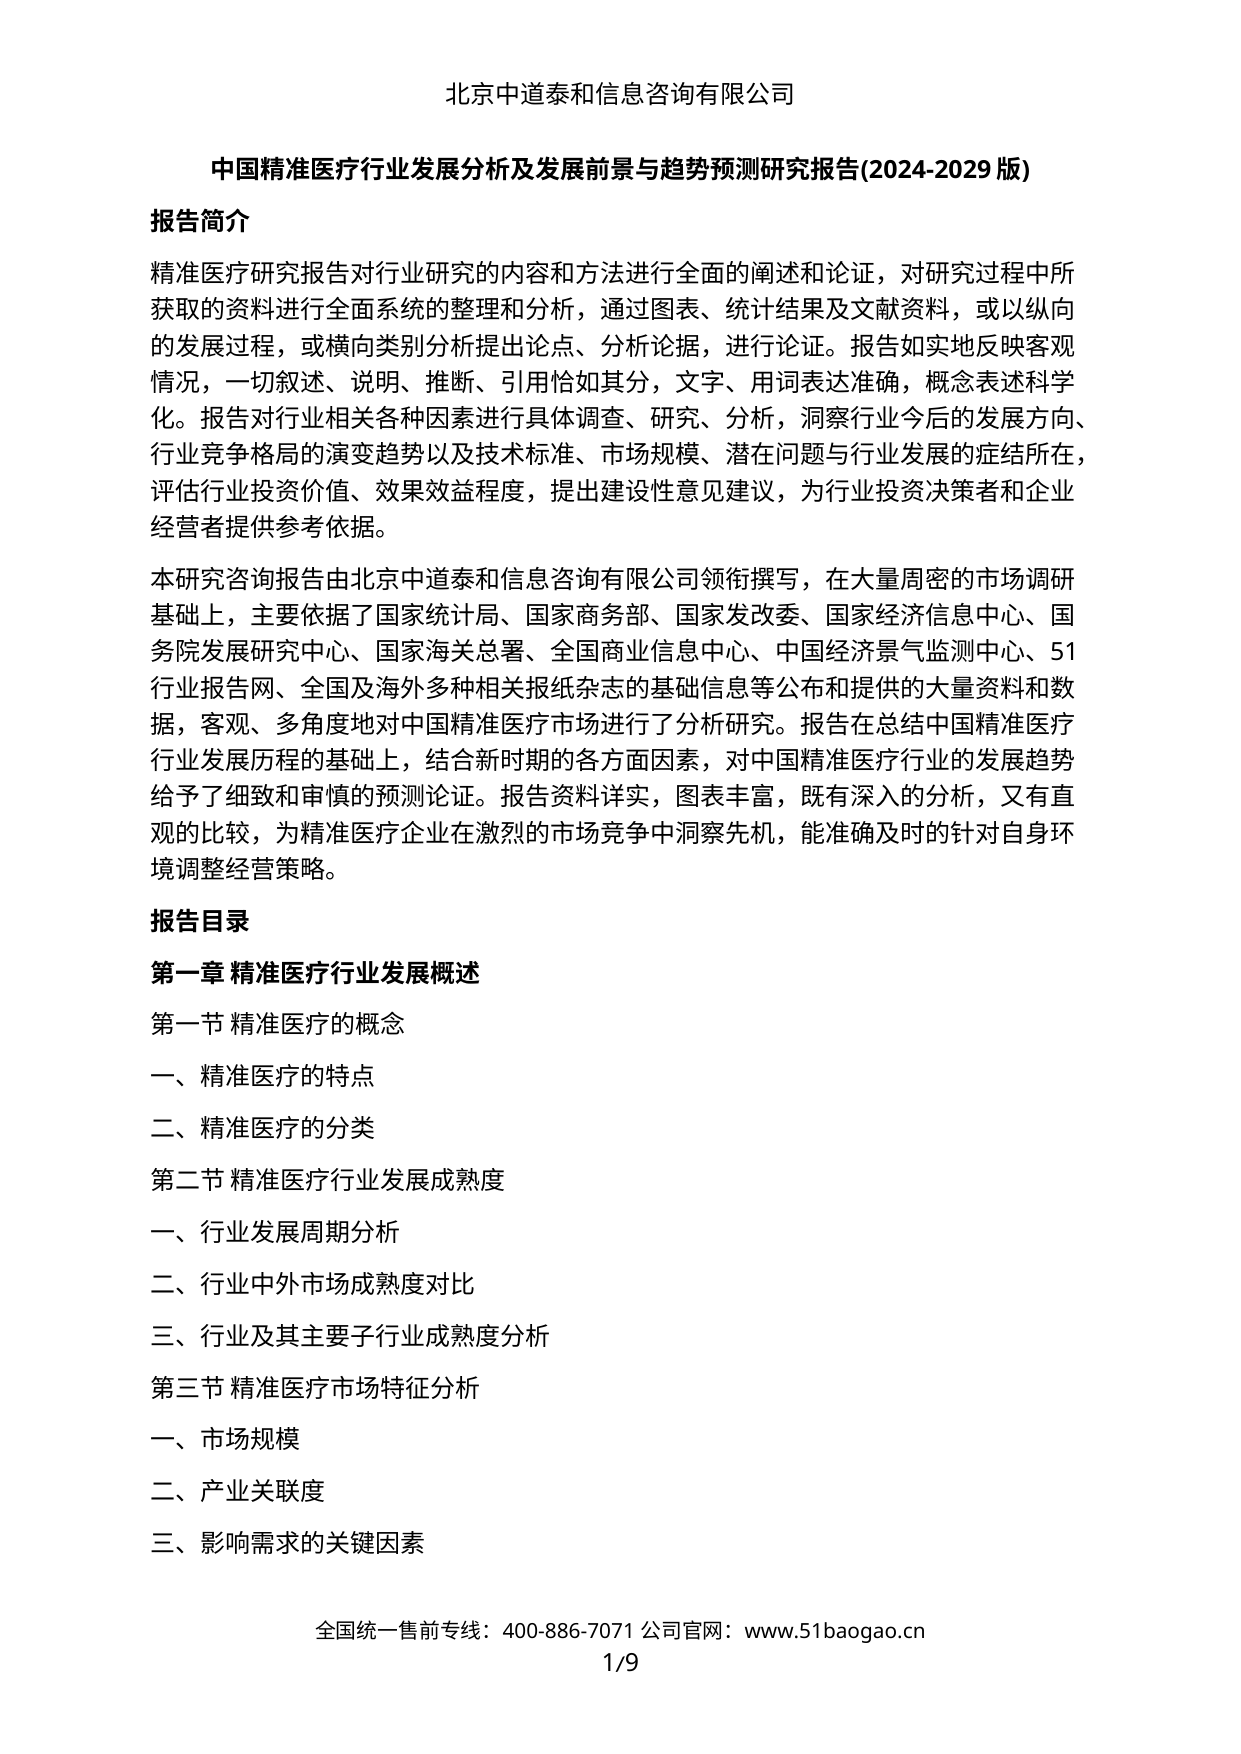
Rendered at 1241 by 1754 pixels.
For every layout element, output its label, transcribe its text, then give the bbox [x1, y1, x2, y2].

text 第三节 精准医疗市场特征分析 [150, 1368, 1090, 1404]
text 第二节 精准医疗行业发展成熟度 [150, 1161, 1090, 1197]
text 报告简介 [150, 202, 1090, 238]
text 一、行业发展周期分析 [150, 1212, 1090, 1249]
text 本研究咨询报告由北京中道泰和信息咨询有限公司领衔撰写，在大量周密的市场调研基础上，主要依据了国家统计局、国家商务部、国家发改委、国家经济信息中心、国务院发展研究中心、国家海关总署、全国商业信息中心、中国经济景气监测中心、51行业报告网、全国及海外多种相关报纸杂志的基础信息等公布和提供的大量资料和数据，客观、多角度地对中国精准医疗市场进行了分析研究。报告在总结中国精准医疗行业发展历程的基础上，结合新时期的各方面因素，对中国精准医疗行业的发展趋势给予了细致和审慎的预测论证。报告资料详实，图表丰富，既有深入的分析，又有直观的比较，为精准医疗企业在激烈的市场竞争中洞察先机，能准确及时的针对自身环境调整经营策略。 [150, 559, 1090, 886]
text 二、产业关联度 [150, 1472, 1090, 1508]
text 中国精准医疗行业发展分析及发展前景与趋势预测研究报告(2024-2029版) [150, 150, 1090, 186]
text 第一章 精准医疗行业发展概述 [150, 953, 1090, 989]
text 精准医疗研究报告对行业研究的内容和方法进行全面的阐述和论证，对研究过程中所获取的资料进行全面系统的整理和分析，通过图表、统计结果及文献资料，或以纵向的发展过程，或横向类别分析提出论点、分析论据，进行论证。报告如实地反映客观情况，一切叙述、说明、推断、引用恰如其分，文字、用词表达准确，概念表述科学化。报告对行业相关各种因素进行具体调查、研究、分析，洞察行业今后的发展方向、行业竞争格局的演变趋势以及技术标准、市场规模、潜在问题与行业发展的症结所在，评估行业投资价值、效果效益程度，提出建设性意见建议，为行业投资决策者和企业经营者提供参考依据。 [150, 254, 1090, 544]
text 一、精准医疗的特点 [150, 1057, 1090, 1093]
text 三、影响需求的关键因素 [150, 1524, 1090, 1560]
text 二、精准医疗的分类 [150, 1109, 1090, 1145]
text 一、市场规模 [150, 1420, 1090, 1456]
text 二、行业中外市场成熟度对比 [150, 1264, 1090, 1301]
text 报告目录 [150, 901, 1090, 937]
text 第一节 精准医疗的概念 [150, 1005, 1090, 1041]
text 三、行业及其主要子行业成熟度分析 [150, 1316, 1090, 1352]
